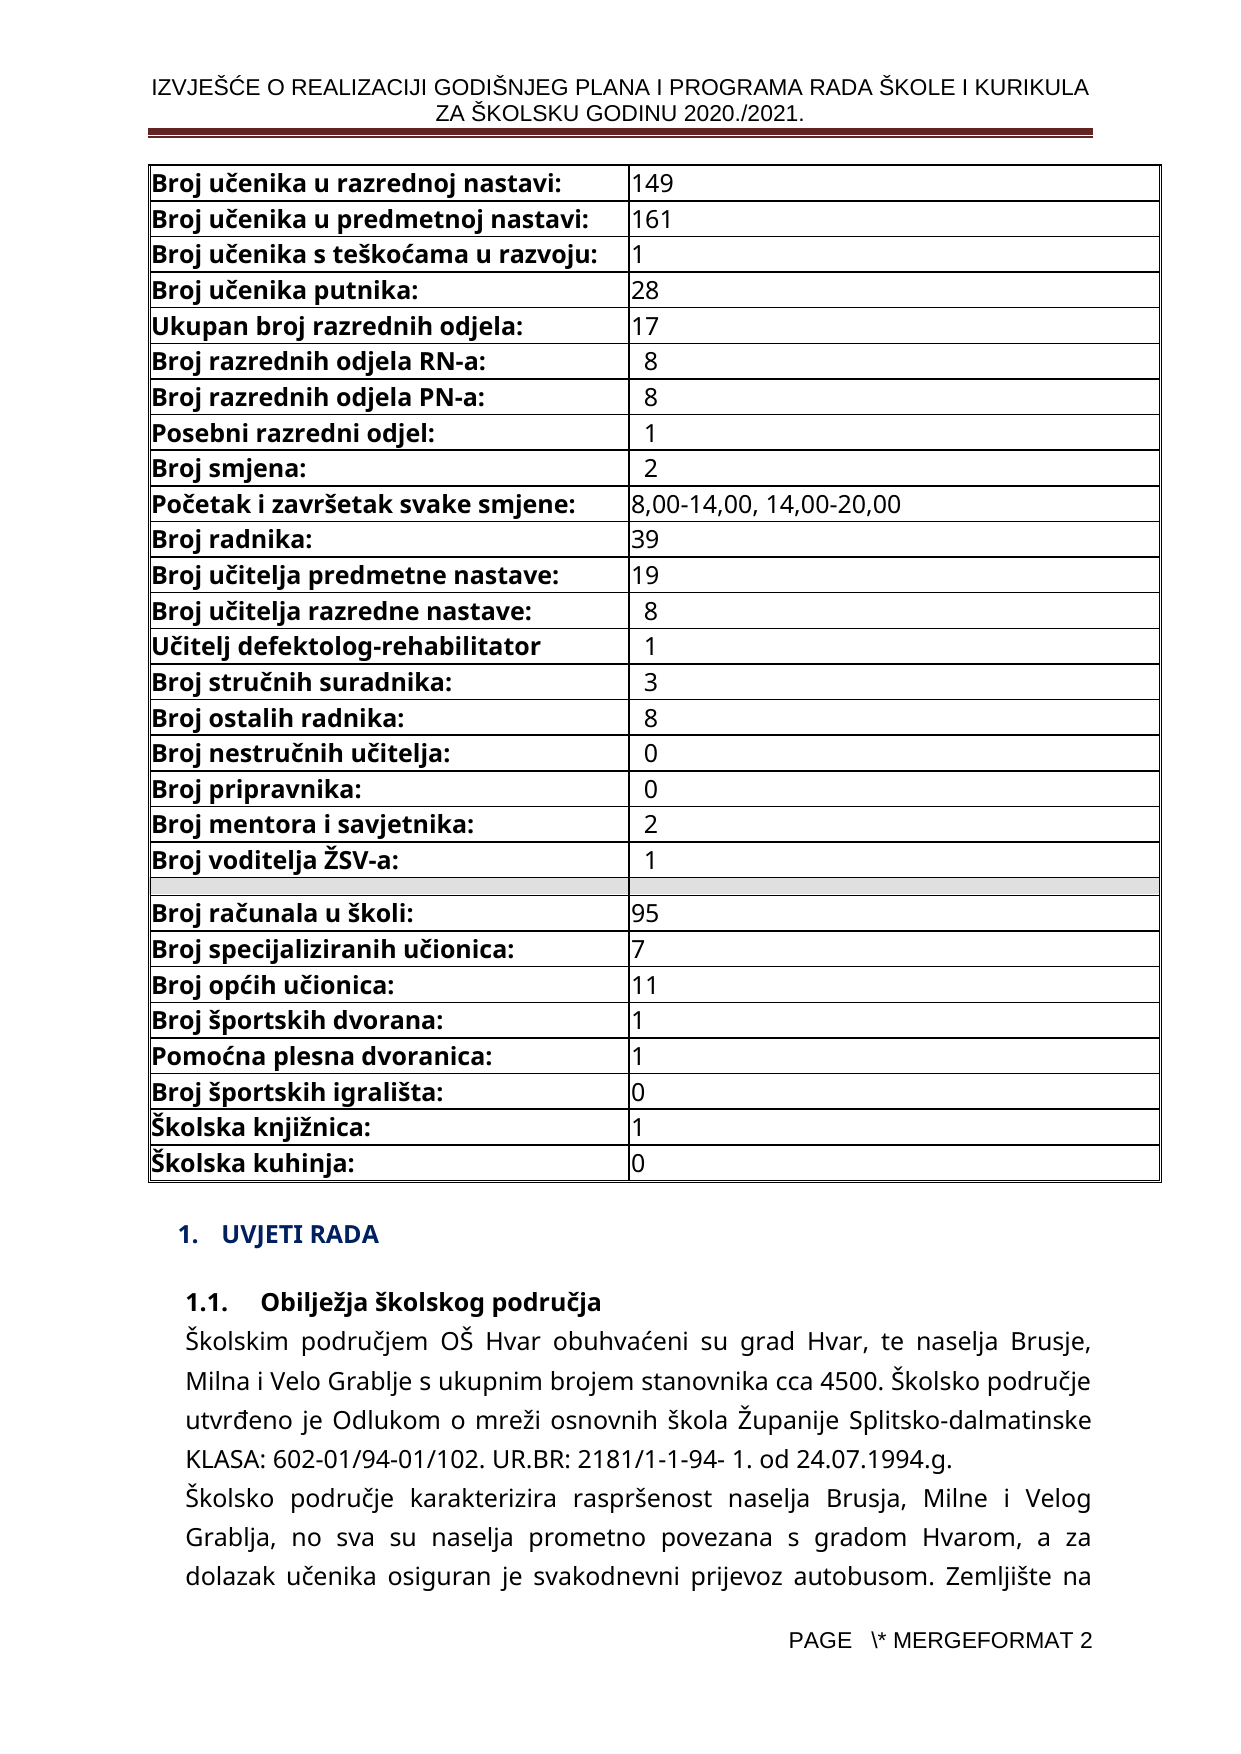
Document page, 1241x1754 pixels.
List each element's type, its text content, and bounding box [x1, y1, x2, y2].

table_cell 0 [630, 772, 1159, 806]
table_cell 0 [630, 1074, 1159, 1108]
table_cell Broj računala u školi: [151, 896, 628, 930]
table_cell 8 [630, 380, 1159, 414]
table_cell Broj općih učionica: [151, 967, 628, 1001]
table_cell 1 [630, 415, 1159, 449]
table_cell 17 [630, 308, 1159, 342]
table_cell 1 [630, 237, 1159, 271]
table_cell Učitelj defektolog-rehabilitator [151, 629, 628, 663]
table_cell Broj pripravnika: [151, 772, 628, 806]
table_cell Broj učenika s teškoćama u razvoju: [151, 237, 628, 271]
table_cell Broj nestručnih učitelja: [151, 736, 628, 770]
table_cell Broj učitelja razredne nastave: [151, 593, 628, 627]
table_cell 0 [630, 1146, 1159, 1179]
table_cell 8 [630, 700, 1159, 734]
table_cell Broj specijaliziranih učionica: [151, 932, 628, 966]
table_cell [151, 878, 628, 894]
table_cell Školska kuhinja: [151, 1146, 628, 1179]
table_cell 2 [630, 451, 1159, 485]
table_cell Ukupan broj razrednih odjela: [151, 308, 628, 342]
text Školskim područjem OŠ Hvar obuhvaćeni su grad Hvar, te naselja Brusje, Milna i Velo Grablje s ukupnim brojem stanovnika cca 4500. Školsko područje utvrđeno je Odlukom o mreži osnovnih škola Županije Splitsko-dalmatinske KLASA: 602-01/94-01/102. UR.BR: 2181/1-1-94- 1. od 24.07.1994.g. [185, 1324, 1093, 1476]
table_cell [630, 878, 1159, 894]
table_cell 1 [630, 1110, 1159, 1144]
table_cell 0 [630, 736, 1159, 770]
table_cell 1 [630, 843, 1159, 877]
table_cell Broj razrednih odjela PN-a: [151, 380, 628, 414]
table_cell Broj stručnih suradnika: [151, 665, 628, 699]
table_cell Broj učenika putnika: [151, 273, 628, 307]
table_cell 11 [630, 967, 1159, 1001]
table_cell 7 [630, 932, 1159, 966]
table_cell 8,00-14,00, 14,00-20,00 [630, 487, 1159, 521]
table_cell Broj razrednih odjela RN-a: [151, 344, 628, 378]
table_cell 95 [630, 896, 1159, 930]
table_cell Broj učenika u razrednoj nastavi: [151, 166, 628, 200]
table_cell 8 [630, 593, 1159, 627]
table_cell 161 [630, 202, 1159, 236]
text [185, 1481, 1093, 1593]
table_cell 19 [630, 558, 1159, 592]
table_cell 1 [630, 1003, 1159, 1037]
table_cell Broj mentora i savjetnika: [151, 807, 628, 841]
table_cell Broj športskih dvorana: [151, 1003, 628, 1037]
table_cell Broj učitelja predmetne nastave: [151, 558, 628, 592]
list Obilježja školskog područja [185, 1285, 1093, 1319]
table_cell Broj radnika: [151, 522, 628, 556]
table_cell Posebni razredni odjel: [151, 415, 628, 449]
table_cell Školska knjižnica: [151, 1110, 628, 1144]
table_cell Pomoćna plesna dvoranica: [151, 1039, 628, 1073]
table_cell Broj ostalih radnika: [151, 700, 628, 734]
table_cell Broj učenika u predmetnoj nastavi: [151, 202, 628, 236]
table_cell Broj športskih igrališta: [151, 1074, 628, 1108]
table_cell 8 [630, 344, 1159, 378]
table_cell 2 [630, 807, 1159, 841]
table_cell Broj smjena: [151, 451, 628, 485]
table_cell 1 [630, 629, 1159, 663]
table_cell 28 [630, 273, 1159, 307]
table_cell 3 [630, 665, 1159, 699]
table_cell 1 [630, 1039, 1159, 1073]
list UVJETI RADA [177, 1217, 1093, 1251]
table_cell 149 [630, 166, 1159, 200]
table_cell Broj voditelja ŽSV-a: [151, 843, 628, 877]
table_cell Početak i završetak svake smjene: [151, 487, 628, 521]
table_cell 39 [630, 522, 1159, 556]
